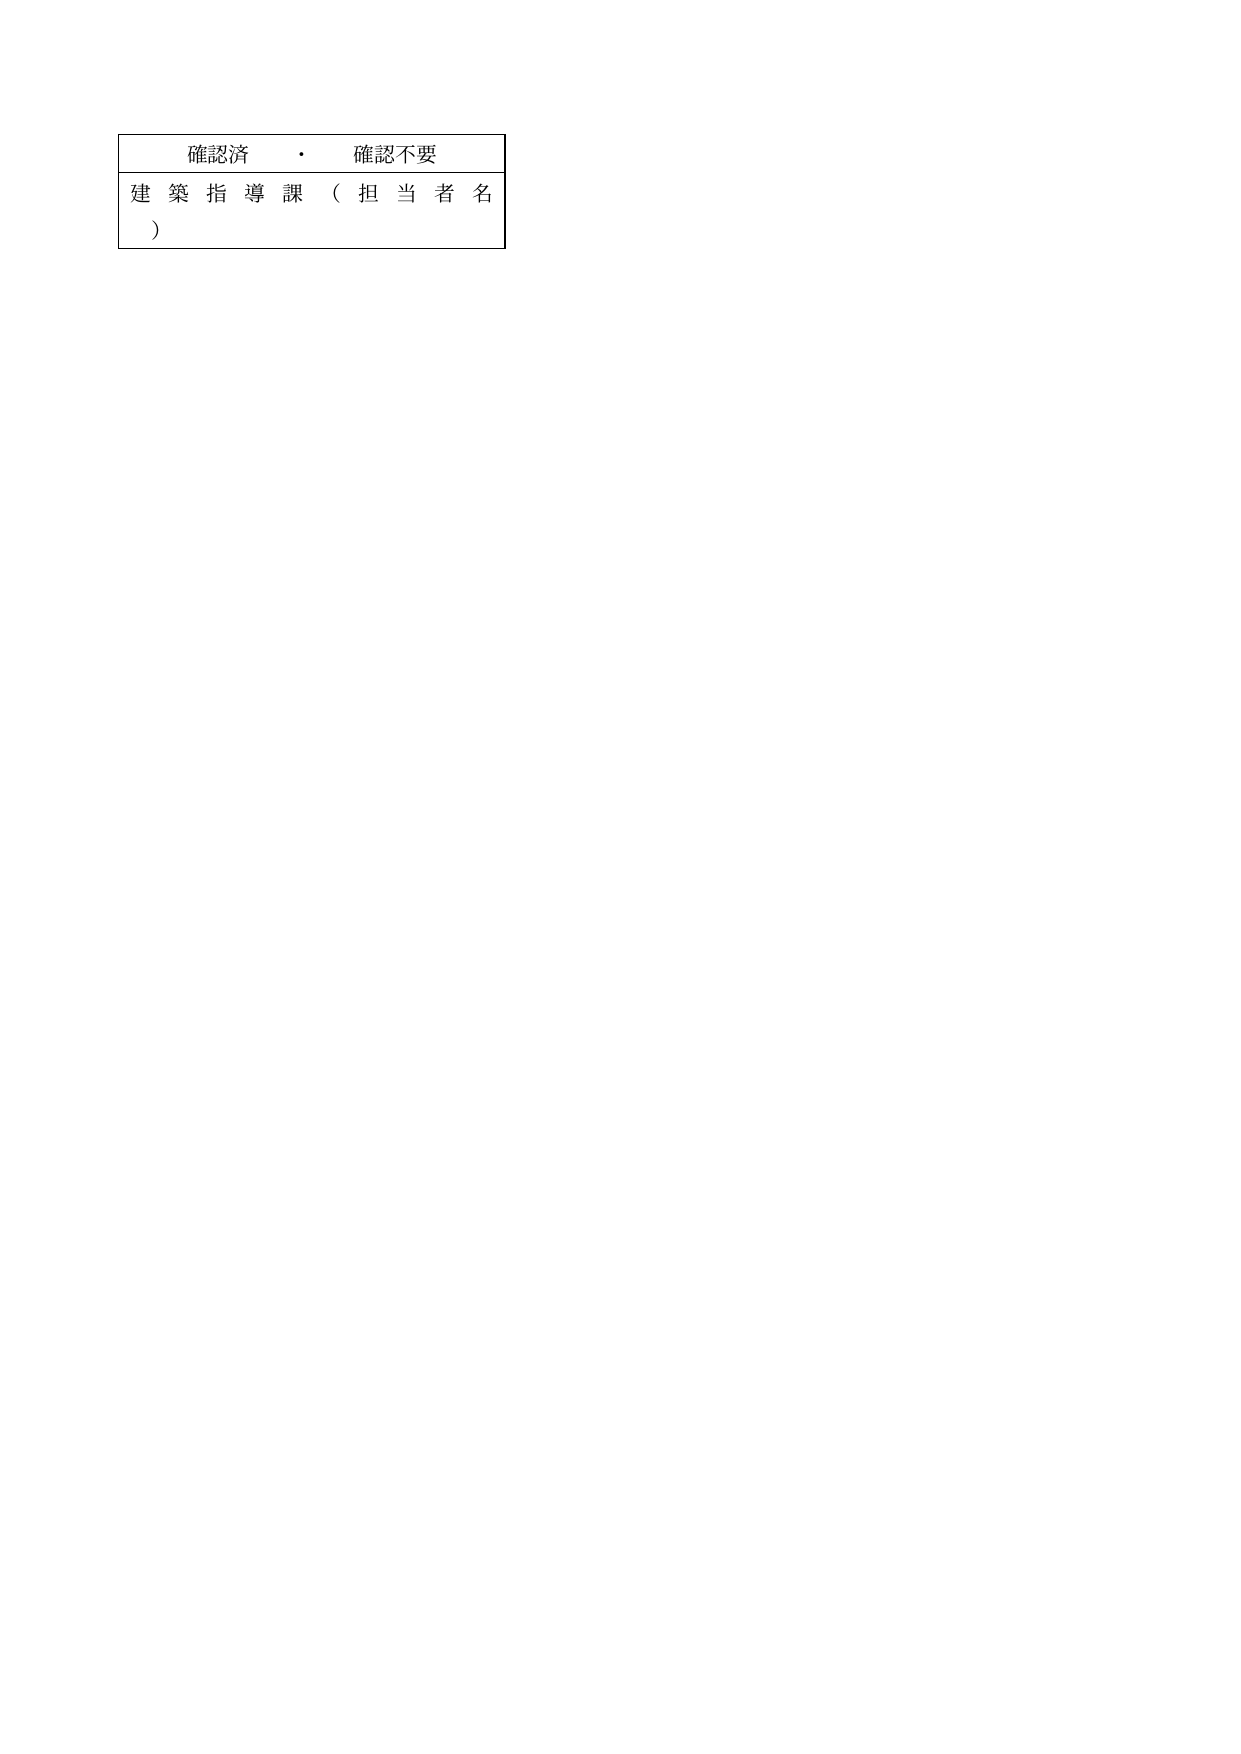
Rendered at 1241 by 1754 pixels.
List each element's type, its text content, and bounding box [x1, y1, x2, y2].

table_cell 確認済 ・ 確認不要 [119, 135, 504, 172]
table_cell 建築指導課（担当者名 ） [119, 173, 504, 248]
